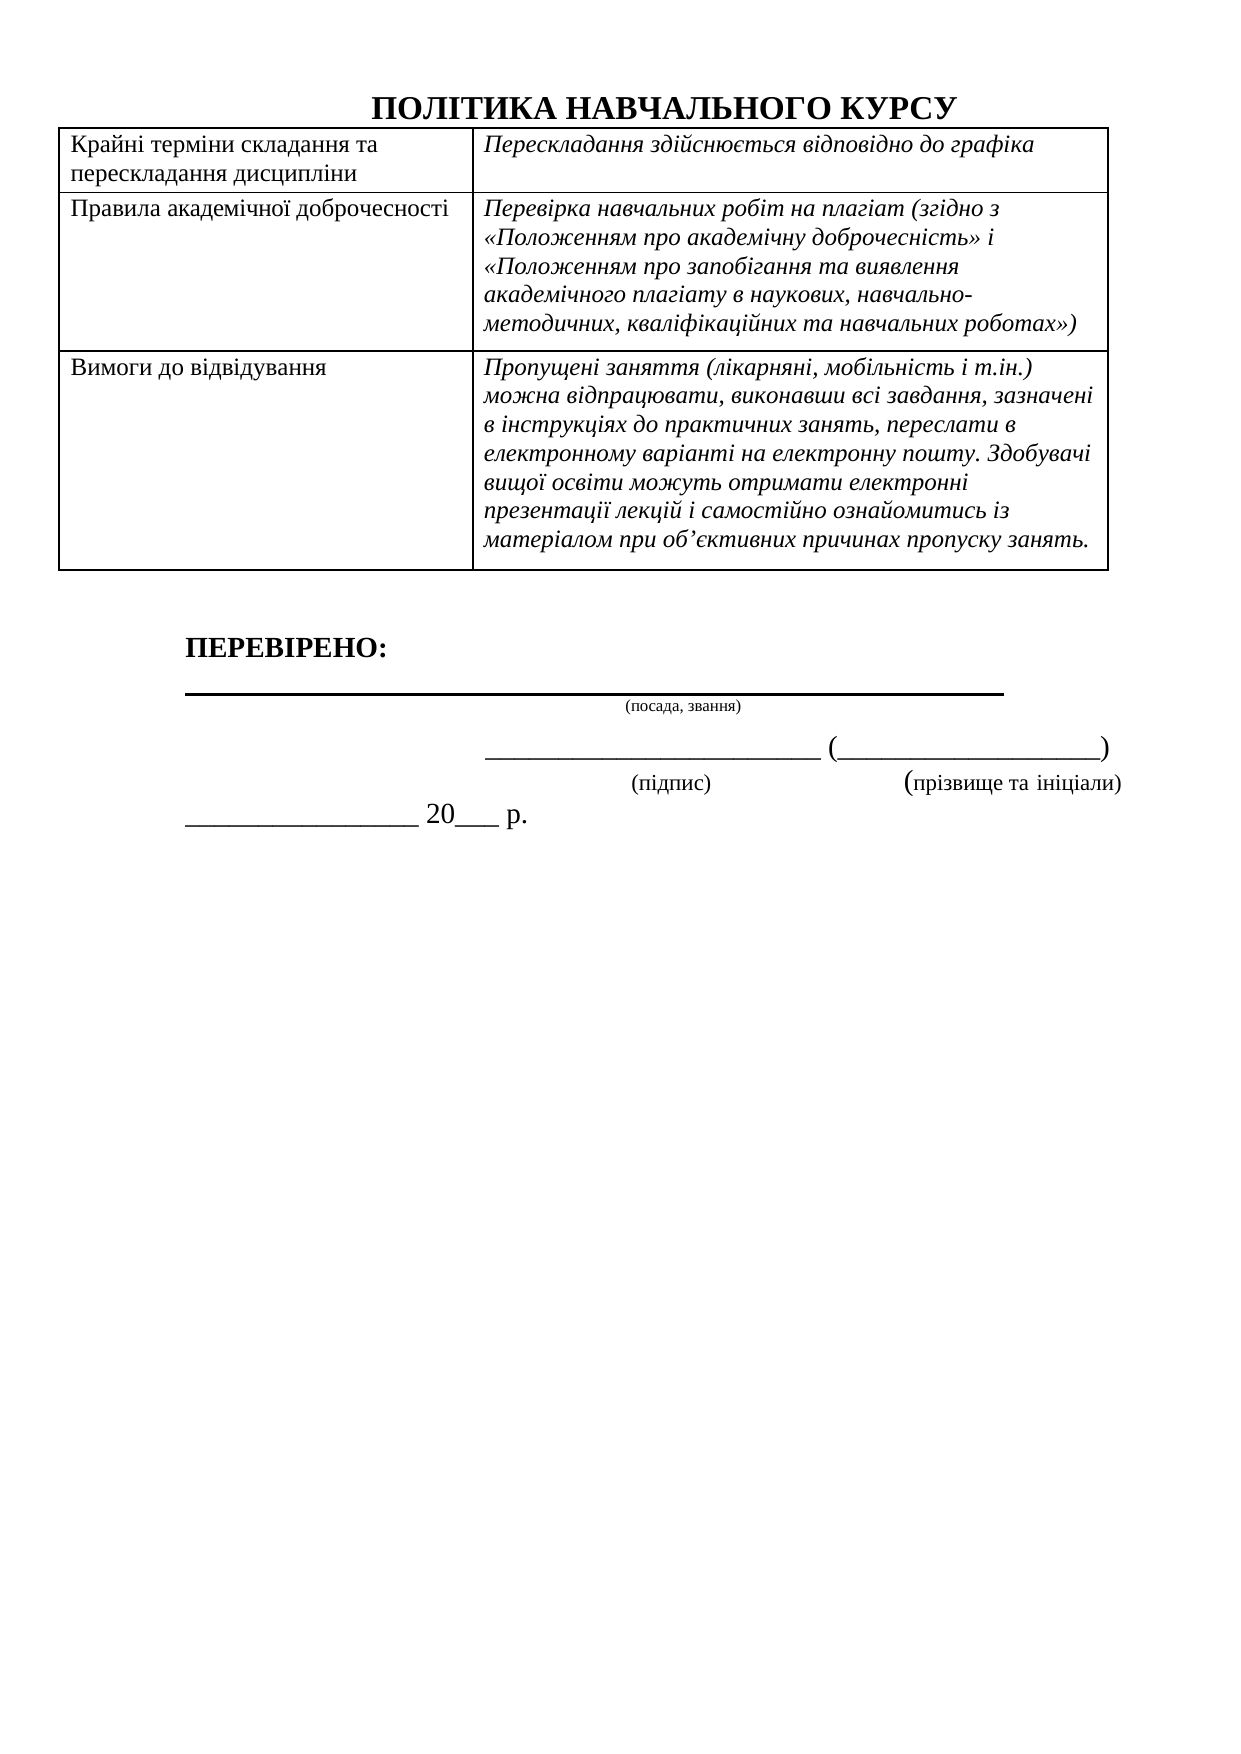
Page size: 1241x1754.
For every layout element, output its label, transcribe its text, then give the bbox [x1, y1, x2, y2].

table_cell Вимоги до відвідування [60, 352, 472, 569]
table_header Крайні терміни складання та перескладання дисципліни [60, 129, 472, 192]
table_cell Пропущені заняття (лікарняні, мобільність і т.ін.) можна відпрацювати, виконавши всі завдання, зазначені в інструкціях до практичних занять, переслати в електронному варіанті на електронну пошту. Здобувачі вищої освіти можуть отримати електронні презентації лекцій і самостійно ознайомитись із матеріалом при об’єктивних причинах пропуску занять. [474, 352, 1107, 569]
table_cell Правила академічної доброчесності [60, 193, 472, 349]
text ПОЛІТИКА НАВЧАЛЬНОГО КУРСУ [148, 89, 1181, 127]
text _______________________ (__________________) [485, 729, 1181, 763]
table_header Перескладання здійснюється відповідно до графіка [474, 129, 1107, 192]
table_cell Перевірка навчальних робіт на плагіат (згідно з «Положенням про академічну доброчесність» і «Положенням про запобігання та виявлення академічного плагіату в наукових, навчально-методичних, кваліфікаційних та навчальних роботах») [474, 193, 1107, 349]
subtitle ________________ 20___ р. [148, 797, 1181, 830]
text (підпис) (прізвище та ініціали) [185, 763, 1181, 797]
text (посада, звання) [185, 696, 1181, 729]
text ПЕРЕВІРЕНО: [185, 630, 1004, 693]
